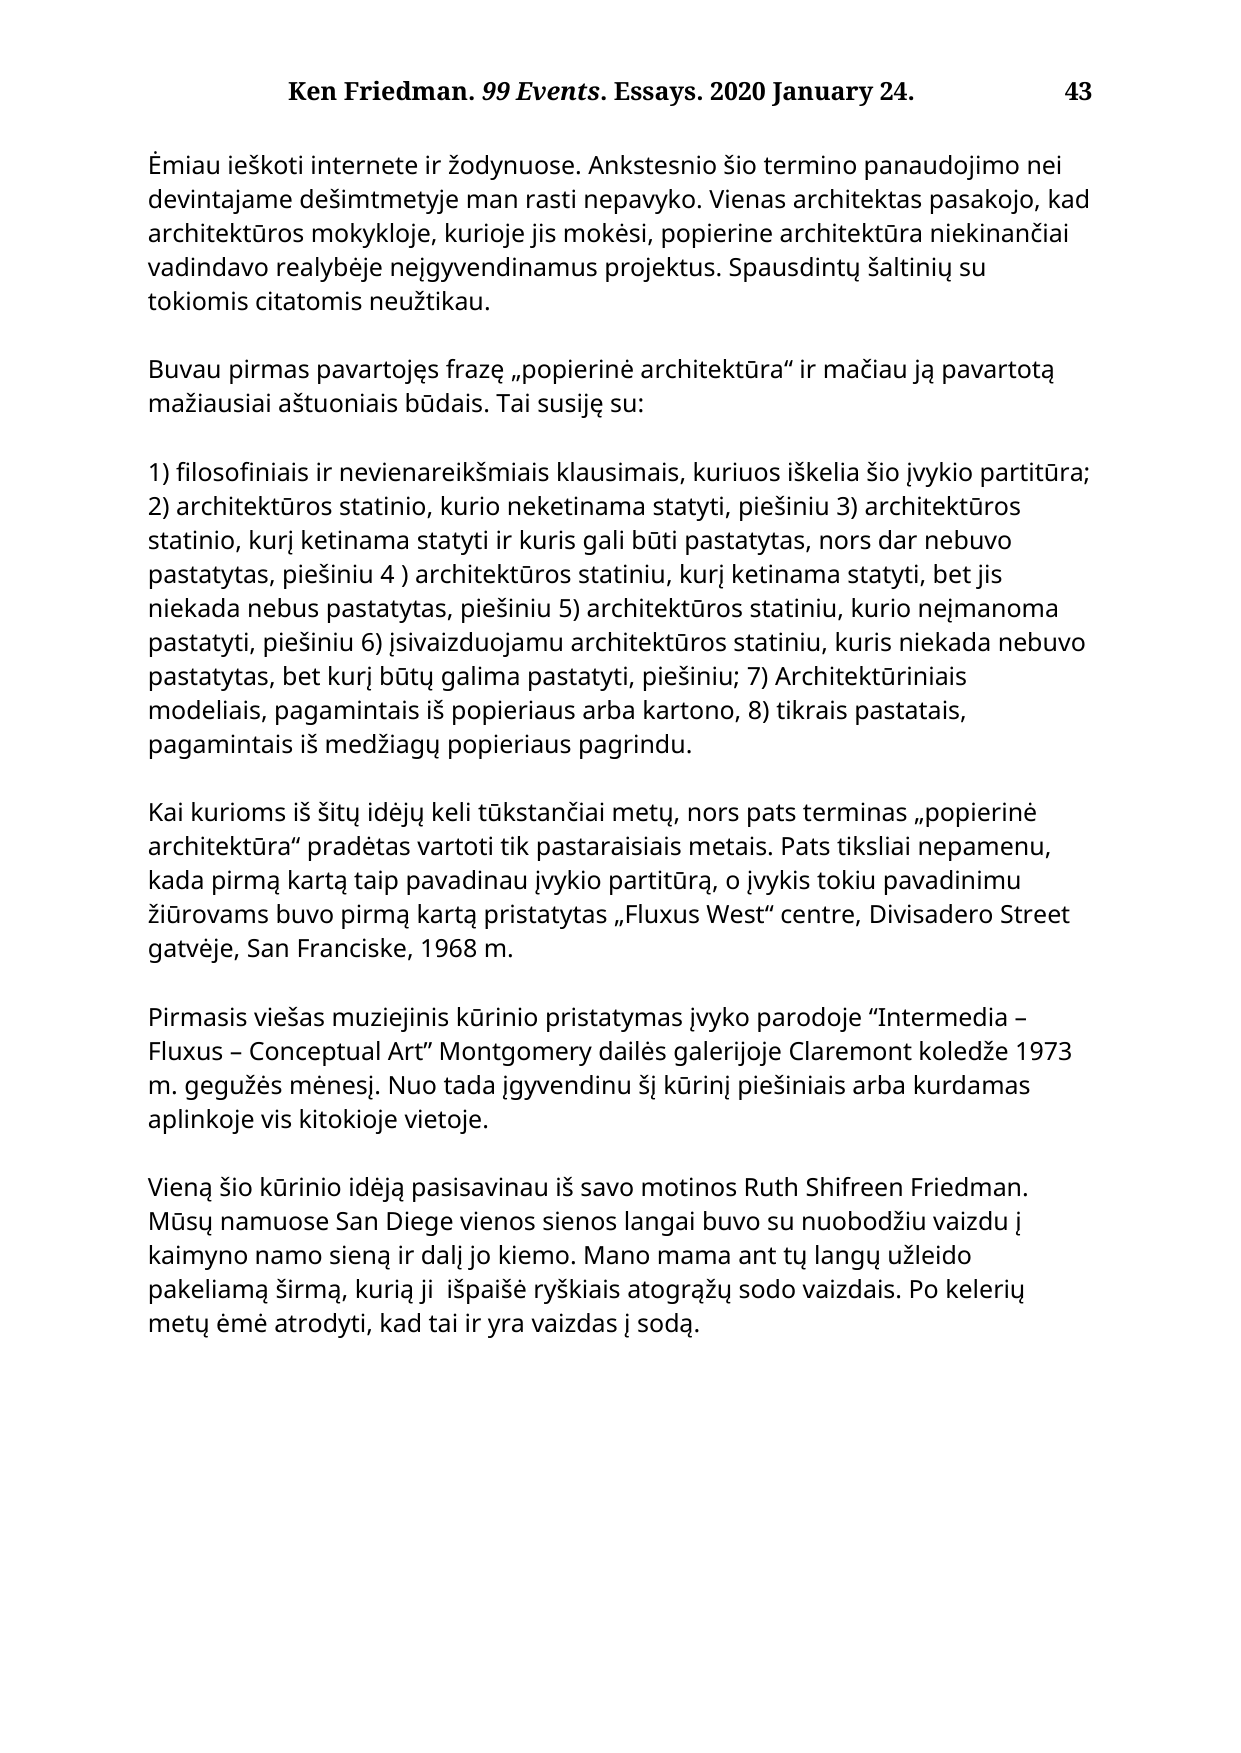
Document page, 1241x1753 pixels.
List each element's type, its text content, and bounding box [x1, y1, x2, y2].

text Ėmiau ieškoti internete ir žodynuose. Ankstesnio šio termino panaudojimo nei devintajame dešimtmetyje man rasti nepavyko. Vienas architektas pasakojo, kad architektūros mokykloje, kurioje jis mokėsi, popierine architektūra niekinančiai vadindavo realybėje neįgyvendinamus projektus. Spausdintų šaltinių su tokiomis citatomis neužtikau. [148, 148, 1093, 318]
text Kai kurioms iš šitų idėjų keli tūkstančiai metų, nors pats terminas „popierinė architektūra“ pradėtas vartoti tik pastaraisiais metais. Pats tiksliai nepamenu, kada pirmą kartą taip pavadinau įvykio partitūrą, o įvykis tokiu pavadinimu žiūrovams buvo pirmą kartą pristatytas „Fluxus West“ centre, Divisadero Street gatvėje, San Franciske, 1968 m. [148, 795, 1093, 965]
text 1) filosofiniais ir nevienareikšmiais klausimais, kuriuos iškelia šio įvykio partitūra; 2) architektūros statinio, kurio neketinama statyti, piešiniu 3) architektūros statinio, kurį ketinama statyti ir kuris gali būti pastatytas, nors dar nebuvo pastatytas, piešiniu 4 ) architektūros statiniu, kurį ketinama statyti, bet jis niekada nebus pastatytas, piešiniu 5) architektūros statiniu, kurio neįmanoma pastatyti, piešiniu 6) įsivaizduojamu architektūros statiniu, kuris niekada nebuvo pastatytas, bet kurį būtų galima pastatyti, piešiniu; 7) Architektūriniais modeliais, pagamintais iš popieriaus arba kartono, 8) tikrais pastatais, pagamintais iš medžiagų popieriaus pagrindu. [148, 454, 1093, 761]
text Vieną šio kūrinio idėją pasisavinau iš savo motinos Ruth Shifreen Friedman. Mūsų namuose San Diege vienos sienos langai buvo su nuobodžiu vaizdu į kaimyno namo sieną ir dalį jo kiemo. Mano mama ant tų langų užleido pakeliamą širmą, kurią ji išpaišė ryškiais atogrąžų sodo vaizdais. Po kelerių metų ėmė atrodyti, kad tai ir yra vaizdas į sodą. [148, 1169, 1093, 1340]
text Pirmasis viešas muziejinis kūrinio pristatymas įvyko parodoje “Intermedia – Fluxus – Conceptual Art” Montgomery dailės galerijoje Claremont koledže 1973 m. gegužės mėnesį. Nuo tada įgyvendinu šį kūrinį piešiniais arba kurdamas aplinkoje vis kitokioje vietoje. [148, 999, 1093, 1135]
text Buvau pirmas pavartojęs frazę „popierinė architektūra“ ir mačiau ją pavartotą mažiausiai aštuoniais būdais. Tai susiję su: [148, 352, 1093, 420]
